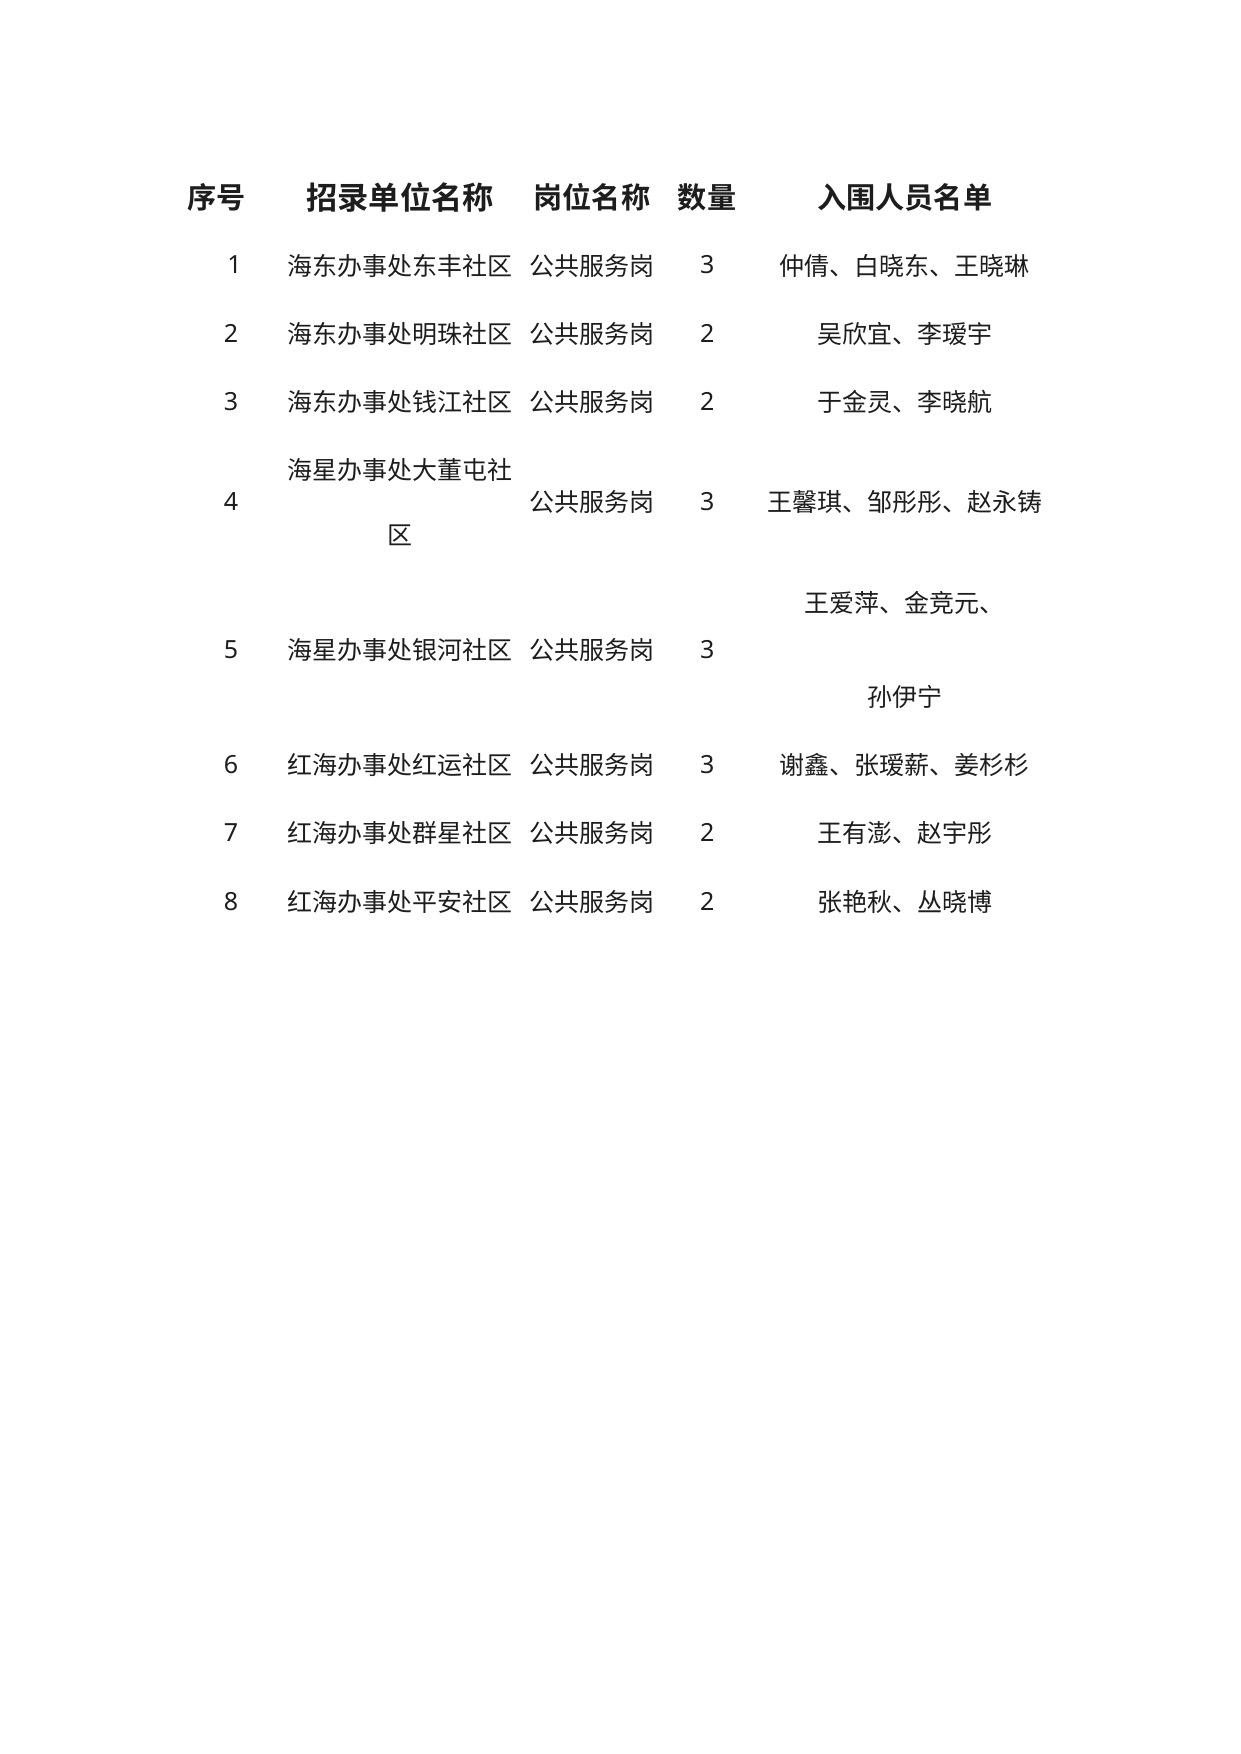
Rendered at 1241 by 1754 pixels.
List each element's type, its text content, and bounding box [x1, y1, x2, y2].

table_cell 2 [659, 866, 754, 934]
table_cell 海星办事处银河社区 [276, 568, 524, 730]
table_cell 王有澎、赵宇彤 [755, 798, 1054, 866]
table_cell 7 [186, 798, 276, 866]
table_cell 公共服务岗 [524, 798, 659, 866]
table_header 招录单位名称 [276, 162, 524, 230]
table_cell 公共服务岗 [524, 866, 659, 934]
table_cell 2 [659, 366, 754, 434]
table_header 序号 [186, 162, 276, 230]
table_header 入围人员名单 [755, 162, 1054, 230]
table_cell 公共服务岗 [524, 568, 659, 730]
table_cell 海东办事处明珠社区 [276, 298, 524, 366]
table_cell 1 [186, 230, 276, 298]
table_cell 2 [659, 298, 754, 366]
table_cell 3 [186, 366, 276, 434]
table_cell 2 [186, 298, 276, 366]
table_cell 张艳秋、丛晓博 [755, 866, 1054, 934]
table_cell 公共服务岗 [524, 366, 659, 434]
table_cell 公共服务岗 [524, 230, 659, 298]
table_cell 红海办事处红运社区 [276, 730, 524, 798]
table_cell 吴欣宜、李瑷宇 [755, 298, 1054, 366]
table_cell 公共服务岗 [524, 298, 659, 366]
table_cell 3 [659, 435, 754, 568]
table_cell 海东办事处东丰社区 [276, 230, 524, 298]
table_cell 8 [186, 866, 276, 934]
table_cell 于金灵、李晓航 [755, 366, 1054, 434]
table_cell 海星办事处大董屯社区 [276, 435, 524, 568]
table_cell 5 [186, 568, 276, 730]
table_cell 谢鑫、张瑷薪、姜杉杉 [755, 730, 1054, 798]
table_cell 6 [186, 730, 276, 798]
table_cell 2 [659, 798, 754, 866]
table_cell 公共服务岗 [524, 730, 659, 798]
table_cell 王馨琪、邹彤彤、赵永铸 [755, 435, 1054, 568]
table_cell 红海办事处群星社区 [276, 798, 524, 866]
table_cell 3 [659, 568, 754, 730]
table_cell 王爱萍、金竞元、 孙伊宁 [755, 568, 1054, 730]
table_cell 3 [659, 730, 754, 798]
table_cell 仲倩、白晓东、王晓琳 [755, 230, 1054, 298]
table_cell 4 [186, 435, 276, 568]
table_cell 海东办事处钱江社区 [276, 366, 524, 434]
table_cell 红海办事处平安社区 [276, 866, 524, 934]
table_cell 公共服务岗 [524, 435, 659, 568]
table_header 岗位名称 [524, 162, 659, 230]
table_cell 3 [659, 230, 754, 298]
table_header 数量 [659, 162, 754, 230]
